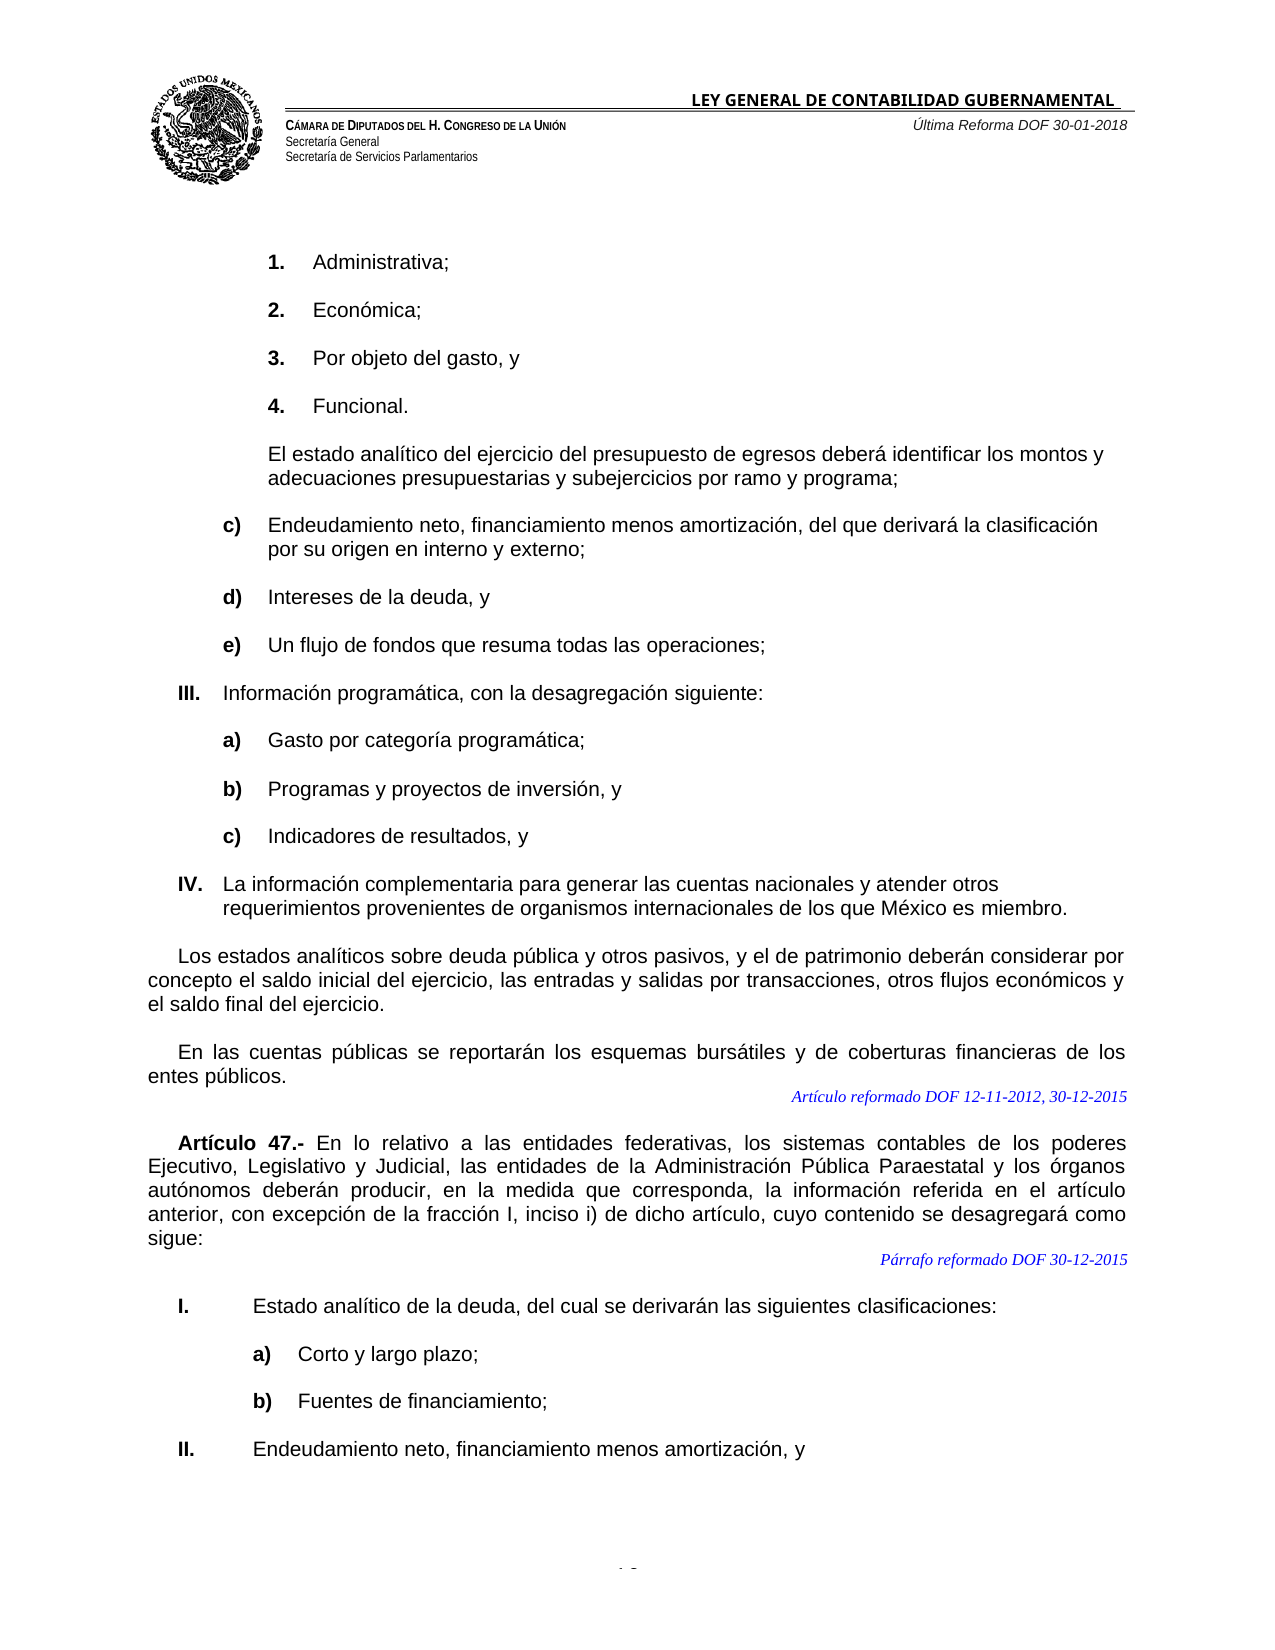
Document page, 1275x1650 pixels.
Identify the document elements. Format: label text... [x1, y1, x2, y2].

list Estado analítico de la deuda, del cual se derivarán las siguientes clasificaciones: [178, 1293, 1139, 1317]
list Endeudamiento neto, financiamiento menos amortización, del que derivará la clasificación por su origen en interno y externo; [223, 513, 1127, 561]
picture [150, 75, 263, 185]
list Corto y largo plazo; [253, 1342, 1139, 1366]
list Endeudamiento neto, financiamiento menos amortización, y [178, 1437, 1139, 1461]
text Párrafo reformado DOF 30-12-2015 [135, 1250, 1128, 1269]
list La información complementaria para generar las cuentas nacionales y atender otros requerimientos provenientes de organismos internacionales de los que México es miembro. [178, 872, 1127, 920]
list Un flujo de fondos que resuma todas las operaciones; [223, 633, 1139, 657]
list Indicadores de resultados, y [223, 824, 1139, 848]
text Los estados analíticos sobre deuda pública y otros pasivos, y el de patrimonio deberán considerar por concepto el saldo inicial del ejercicio, las entradas y salidas por transacciones, otros flujos económicos y el saldo final del ejercicio. [148, 944, 1126, 1016]
text Artículo 47.- En lo relativo a las entidades federativas, los sistemas contables de los poderes Ejecutivo, Legislativo y Judicial, las entidades de la Administración Pública Paraestatal y los órganos autónomos deberán producir, en la medida que corresponda, la información referida en el artículo anterior, con excepción de la fracción I, inciso i) de dicho artículo, cuyo contenido se desagregará como sigue: [148, 1130, 1127, 1250]
list Fuentes de financiamiento; [253, 1389, 1139, 1413]
list Programas y proyectos de inversión, y [223, 776, 1139, 800]
list Económica; [268, 298, 1139, 322]
text Artículo reformado DOF 12-11-2012, 30-12-2015 [792, 1087, 1139, 1106]
list Información programática, con la desagregación siguiente: [178, 681, 1139, 704]
list Funcional. [268, 394, 1139, 418]
list Gasto por categoría programática; [223, 728, 1139, 752]
text En las cuentas públicas se reportarán los esquemas bursátiles y de coberturas financieras de los entes públicos. [148, 1039, 1127, 1087]
text El estado analítico del ejercicio del presupuesto de egresos deberá identificar los montos y adecuaciones presupuestarias y subejercicios por ramo y programa; [268, 442, 1139, 489]
list Por objeto del gasto, y [268, 346, 1139, 369]
list Intereses de la deuda, y [223, 585, 1139, 609]
list Administrativa; [268, 250, 1139, 274]
